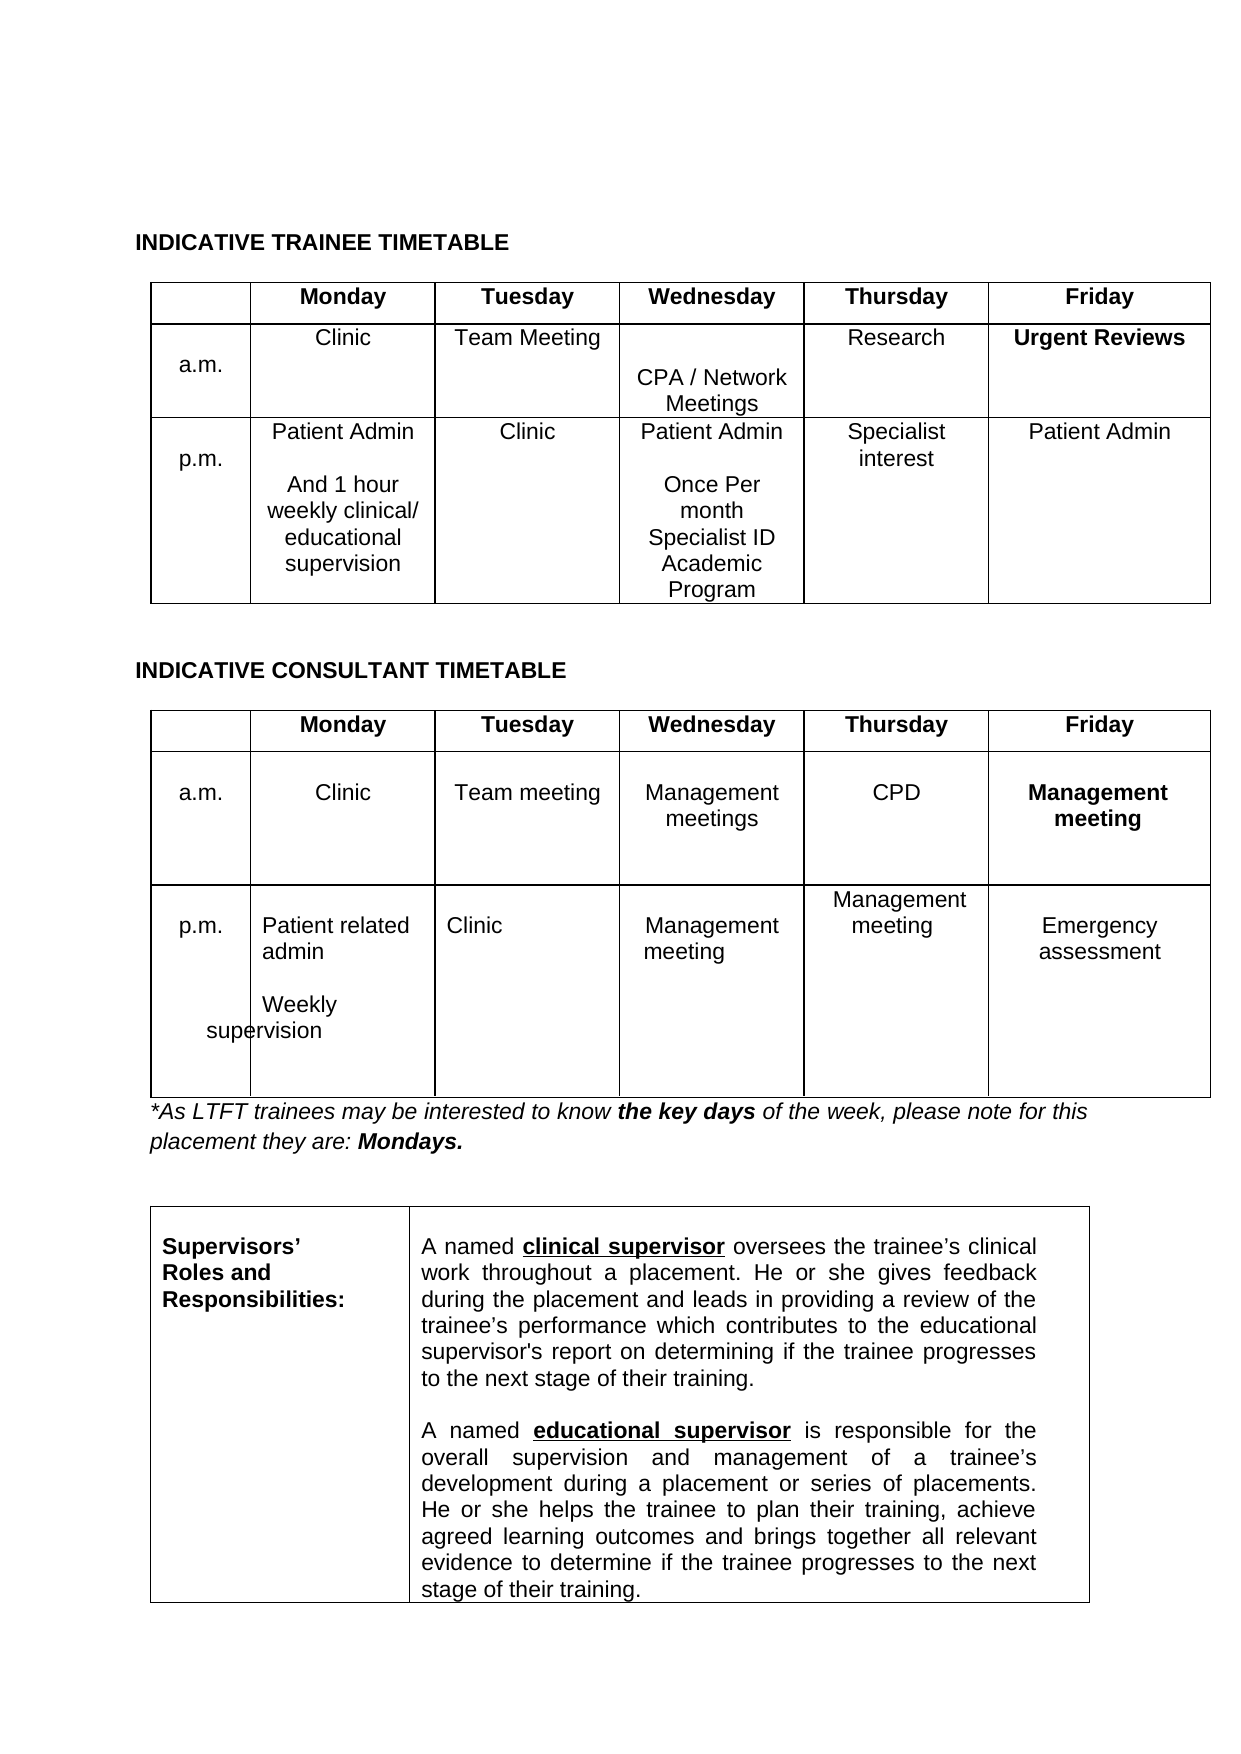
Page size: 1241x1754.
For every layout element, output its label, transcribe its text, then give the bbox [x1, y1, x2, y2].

table_cell Clinic [251, 752, 434, 884]
table_cell Management meeting [805, 886, 988, 1096]
table_cell Patient Admin And 1 hour weekly clinical/ educational supervision [251, 418, 434, 603]
table_cell Team Meeting [436, 325, 619, 417]
table_header Wednesday [620, 283, 803, 323]
table_cell CPD [805, 752, 988, 884]
table_cell Clinic [436, 418, 619, 603]
table_cell Patient Admin [989, 418, 1210, 603]
table_cell Patient related admin Weekly supervision [251, 886, 434, 1096]
text *As LTFT trainees may be interested to know the key days of the week, please note for this placement they are: Mondays. [150, 1098, 1090, 1154]
table_header Thursday [805, 711, 988, 751]
table_cell Research [805, 325, 988, 417]
table_cell a.m. [152, 325, 250, 417]
table_header Friday [989, 283, 1210, 323]
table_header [151, 1207, 409, 1602]
table_cell p.m. [152, 886, 250, 1096]
table_header Wednesday [620, 711, 803, 751]
text INDICATIVE CONSULTANT TIMETABLE [135, 657, 1090, 683]
table_cell Emergency assessment [989, 886, 1210, 1096]
table_header [152, 711, 250, 751]
table_header Tuesday [436, 283, 619, 323]
table_header Monday [251, 711, 434, 751]
table_cell Urgent Reviews [989, 325, 1210, 417]
table_cell Clinic [436, 886, 619, 1096]
table_header [152, 283, 250, 323]
table_header Thursday [805, 283, 988, 323]
table_cell Management meeting [620, 886, 803, 1096]
table_cell p.m. [152, 418, 250, 603]
table_cell CPA / Network Meetings [620, 325, 803, 417]
table_cell Clinic [251, 325, 434, 417]
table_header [410, 1207, 1089, 1602]
table_cell Specialist interest [805, 418, 988, 603]
table_cell Patient Admin Once Per month Specialist ID Academic Program [620, 418, 803, 603]
table_header Monday [251, 283, 434, 323]
table_cell Team meeting [436, 752, 619, 884]
table_header Tuesday [436, 711, 619, 751]
table_cell a.m. [152, 752, 250, 884]
table_header Friday [989, 711, 1210, 751]
table_cell Management meeting [989, 752, 1210, 884]
text INDICATIVE TRAINEE TIMETABLE [135, 229, 1090, 255]
table_cell Management meetings [620, 752, 803, 884]
